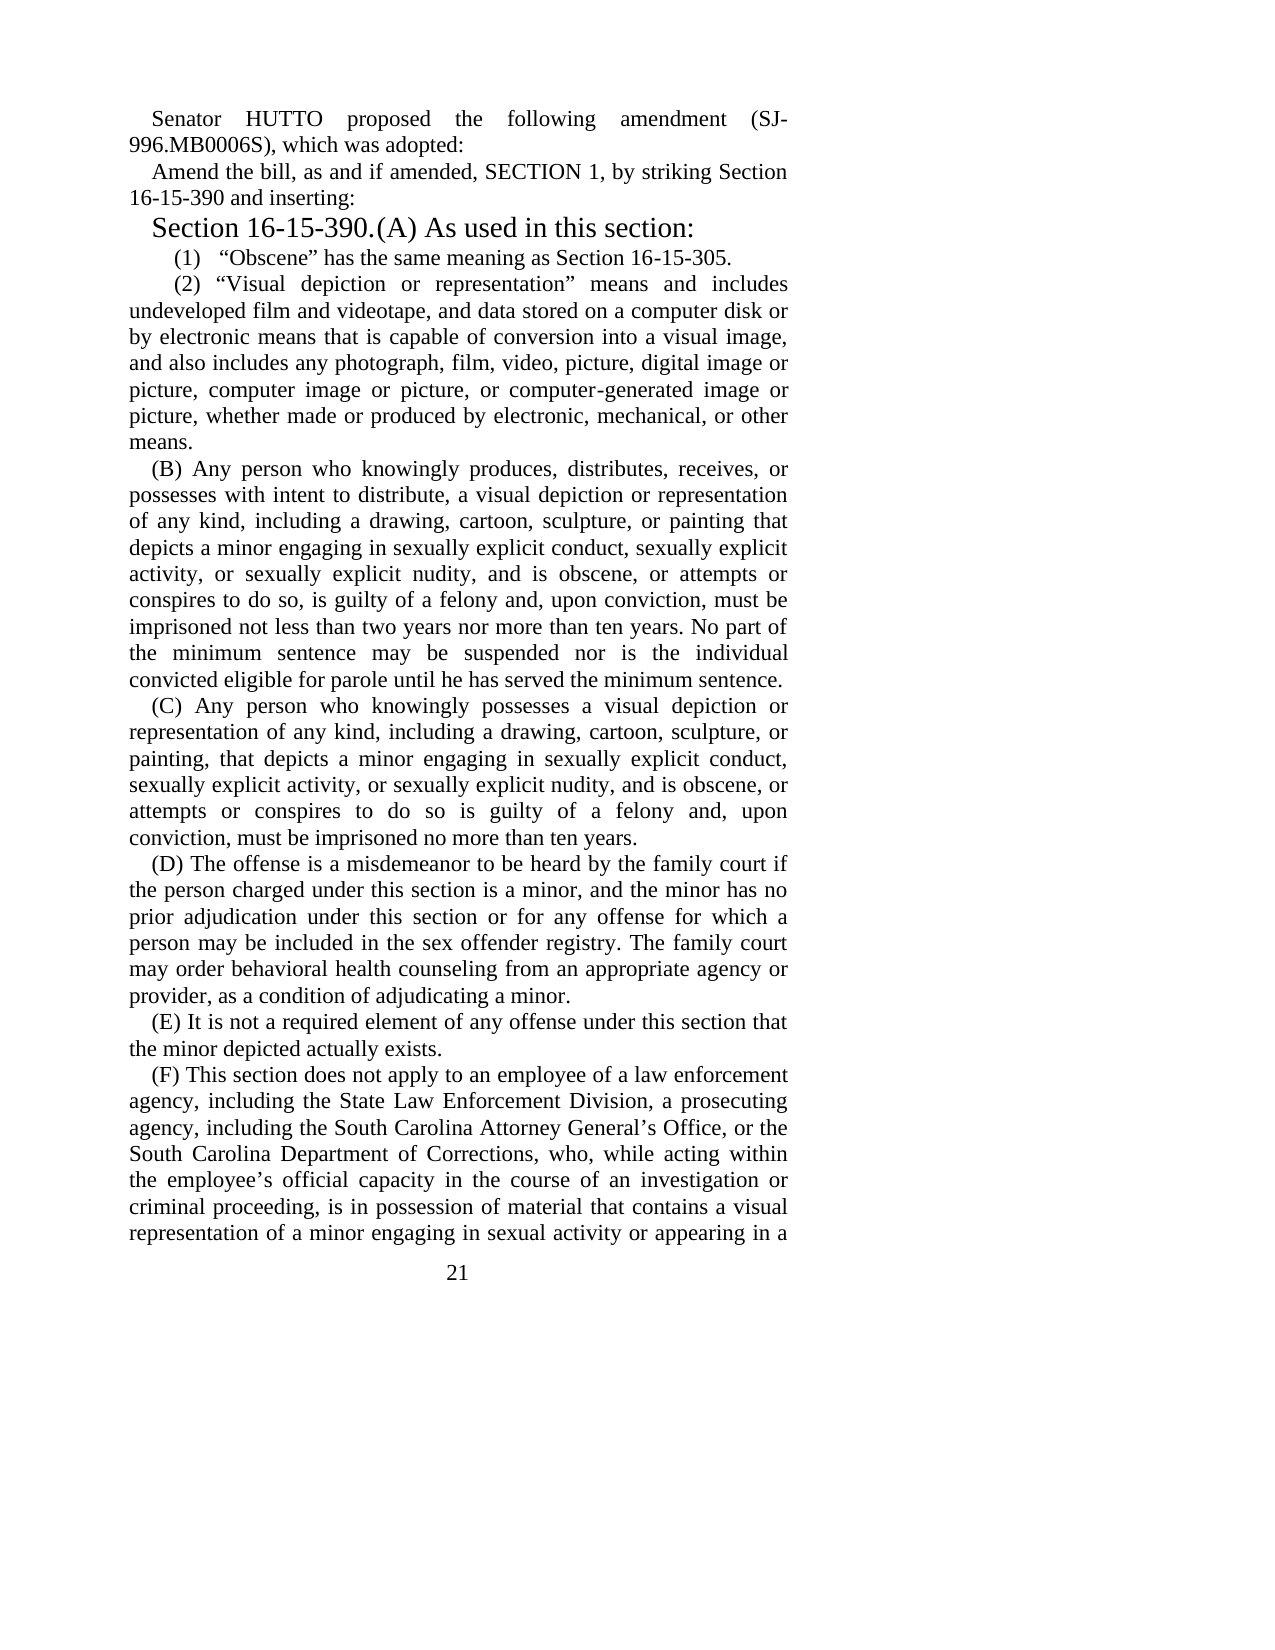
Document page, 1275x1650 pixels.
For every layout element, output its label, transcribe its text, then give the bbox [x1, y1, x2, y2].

text Amend the bill, as and if amended, SECTION 1, by striking Section 16-15-390 and inserting: [129, 158, 789, 210]
text Senator HUTTO proposed the following amendment (SJ-996.MB0006S), which was adopted: [129, 105, 789, 158]
